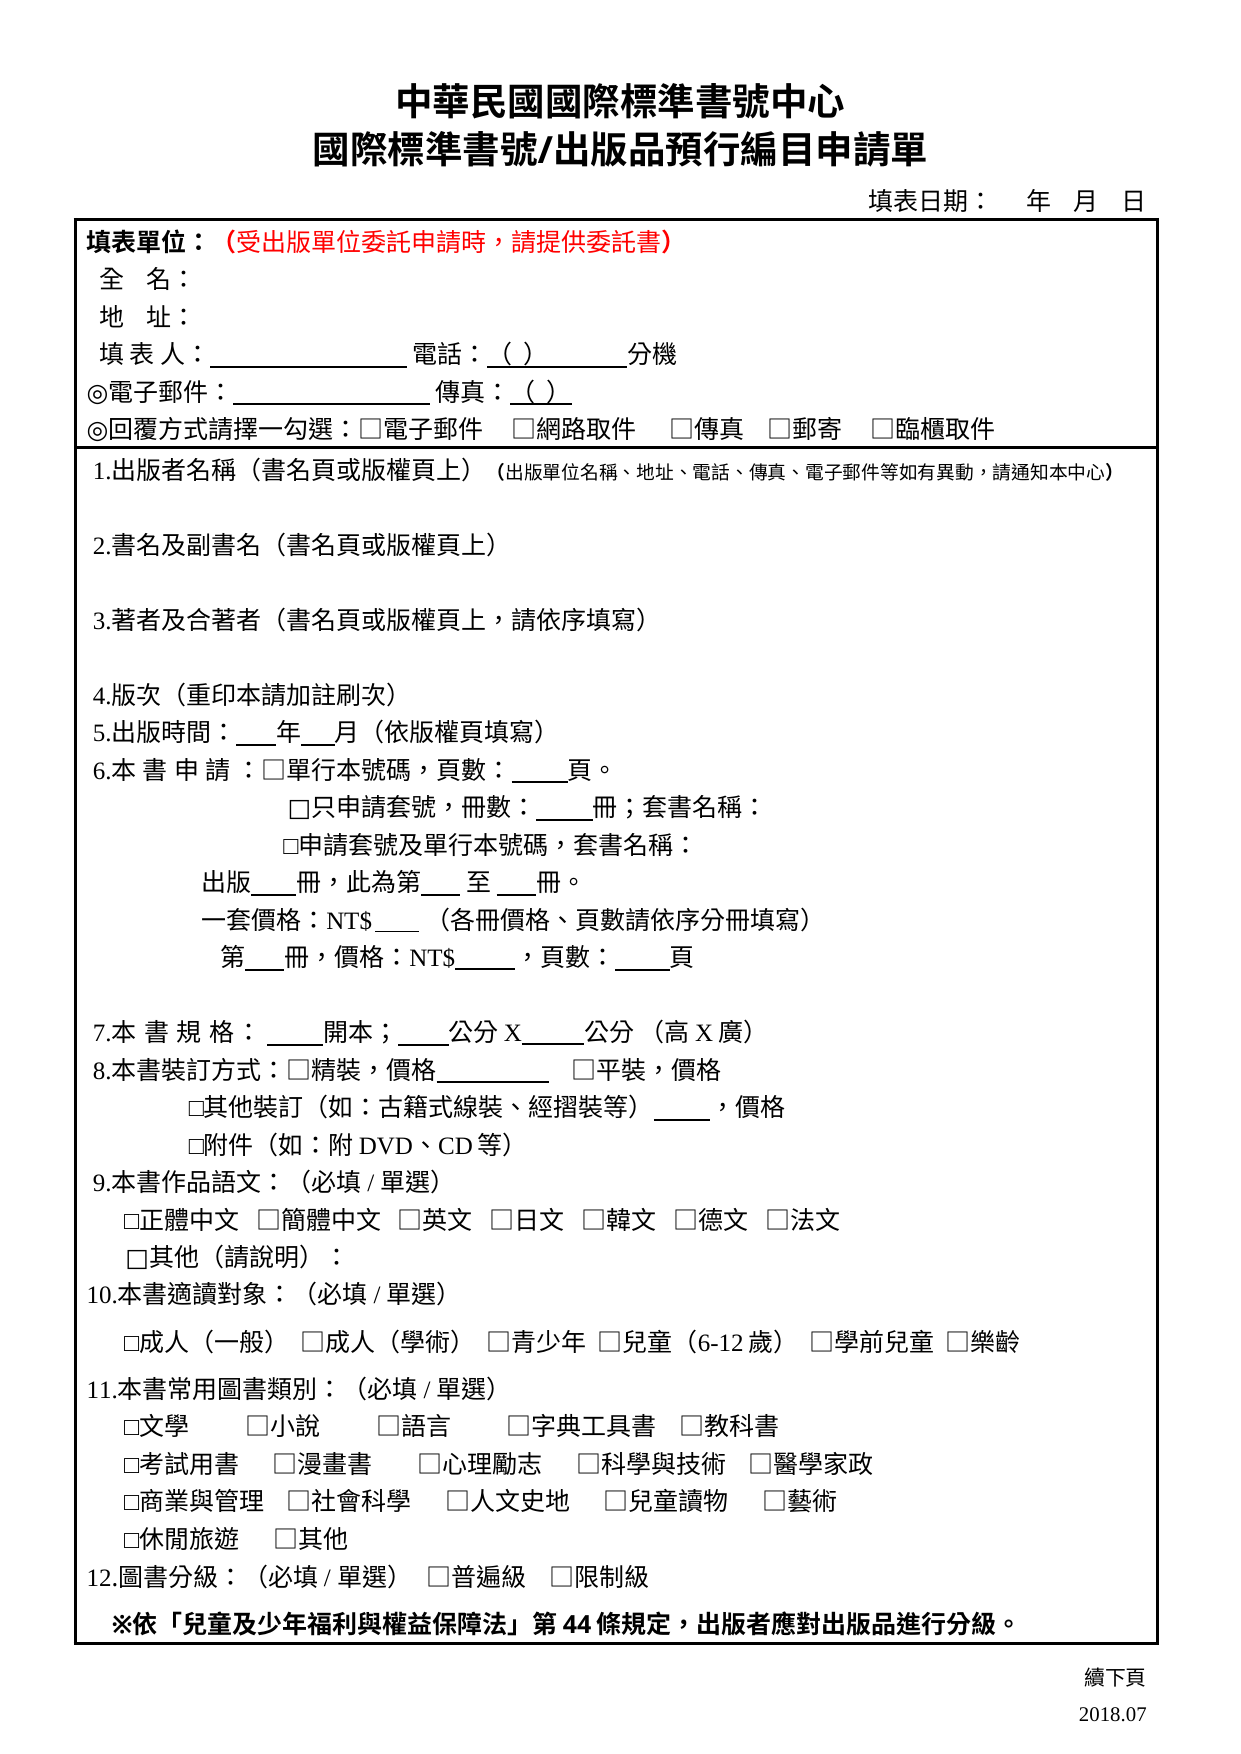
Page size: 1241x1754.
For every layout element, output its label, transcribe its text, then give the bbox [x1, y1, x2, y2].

text 國際標準書號/出版品預行編目申請單 [94, 134, 1146, 171]
text 填表日期： 年 月 日 [75, 182, 1146, 218]
text 中華民國國際標準書號中心 [94, 86, 1146, 123]
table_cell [77, 449, 1156, 1642]
table_header 填表單位：（受出版單位委託申請時，請提供委託書） 全 名： 地 址： 填 表 人： 電話：（ ） 分機 ◎電子郵件： 傳真：（ ） ◎回覆方式請擇一勾選：□電子郵件 □網路取件 □傳真 □郵寄 □臨櫃取件 [77, 221, 1156, 446]
